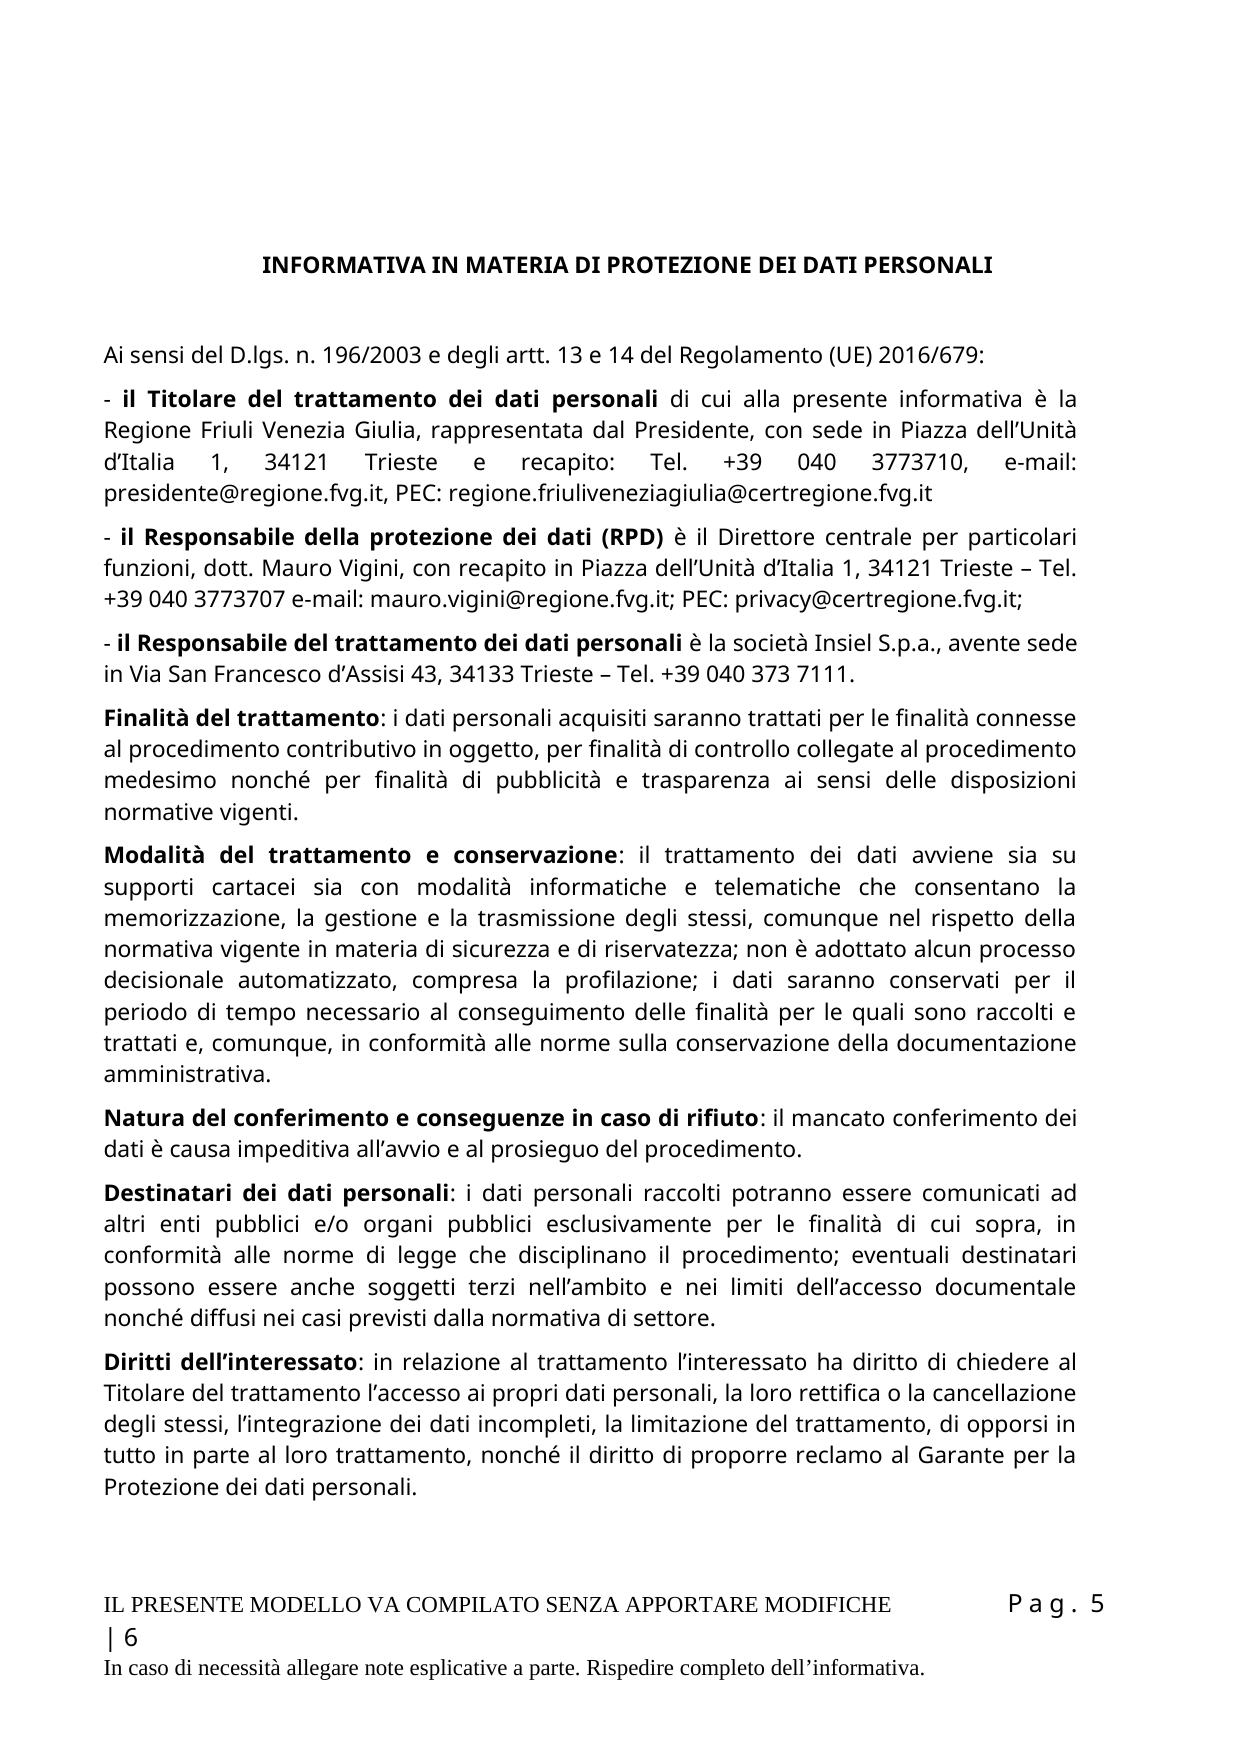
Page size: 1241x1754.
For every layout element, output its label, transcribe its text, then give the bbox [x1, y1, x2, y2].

text Modalità del trattamento e conservazione: il trattamento dei dati avviene sia su supporti cartacei sia con modalità informatiche e telematiche che consentano la memorizzazione, la gestione e la trasmissione degli stessi, comunque nel rispetto della normativa vigente in materia di sicurezza e di riservatezza; non è adottato alcun processo decisionale automatizzato, compresa la profilazione; i dati saranno conservati per il periodo di tempo necessario al conseguimento delle finalità per le quali sono raccolti e trattati e, comunque, in conformità alle norme sulla conservazione della documentazione amministrativa. [103, 839, 1078, 1089]
text Natura del conferimento e conseguenze in caso di rifiuto: il mancato conferimento dei dati è causa impeditiva all’avvio e al prosieguo del procedimento. [103, 1102, 1078, 1164]
text Finalità del trattamento: i dati personali acquisiti saranno trattati per le finalità connesse al procedimento contributivo in oggetto, per finalità di controllo collegate al procedimento medesimo nonché per finalità di pubblicità e trasparenza ai sensi delle disposizioni normative vigenti. [103, 702, 1078, 827]
text - il Responsabile della protezione dei dati (RPD) è il Direttore centrale per particolari funzioni, dott. Mauro Vigini, con recapito in Piazza dell’Unità d’Italia 1, 34121 Trieste – Tel. +39 040 3773707 e-mail: mauro.vigini@regione.fvg.it; PEC: privacy@certregione.fvg.it; [103, 521, 1078, 614]
text Diritti dell’interessato: in relazione al trattamento l’interessato ha diritto di chiedere al Titolare del trattamento l’accesso ai propri dati personali, la loro rettifica o la cancellazione degli stessi, l’integrazione dei dati incompleti, la limitazione del trattamento, di opporsi in tutto in parte al loro trattamento, nonché il diritto di proporre reclamo al Garante per la Protezione dei dati personali. [103, 1346, 1078, 1502]
text - il Titolare del trattamento dei dati personali di cui alla presente informativa è la Regione Friuli Venezia Giulia, rappresentata dal Presidente, con sede in Piazza dell’Unità d’Italia 1, 34121 Trieste e recapito: Tel. +39 040 3773710, e-mail: presidente@regione.fvg.it, PEC: regione.friuliveneziagiulia@certregione.fvg.it [103, 383, 1078, 508]
text - il Responsabile del trattamento dei dati personali è la società Insiel S.p.a., avente sede in Via San Francesco d’Assisi 43, 34133 Trieste – Tel. +39 040 373 7111. [103, 627, 1078, 689]
text Destinatari dei dati personali: i dati personali raccolti potranno essere comunicati ad altri enti pubblici e/o organi pubblici esclusivamente per le finalità di cui sopra, in conformità alle norme di legge che disciplinano il procedimento; eventuali destinatari possono essere anche soggetti terzi nell’ambito e nei limiti dell’accesso documentale nonché diffusi nei casi previsti dalla normativa di settore. [103, 1177, 1078, 1333]
text INFORMATIVA IN MATERIA DI PROTEZIONE DEI DATI PERSONALI [103, 249, 1152, 280]
text Ai sensi del D.lgs. n. 196/2003 e degli artt. 13 e 14 del Regolamento (UE) 2016/679: [103, 339, 1078, 371]
